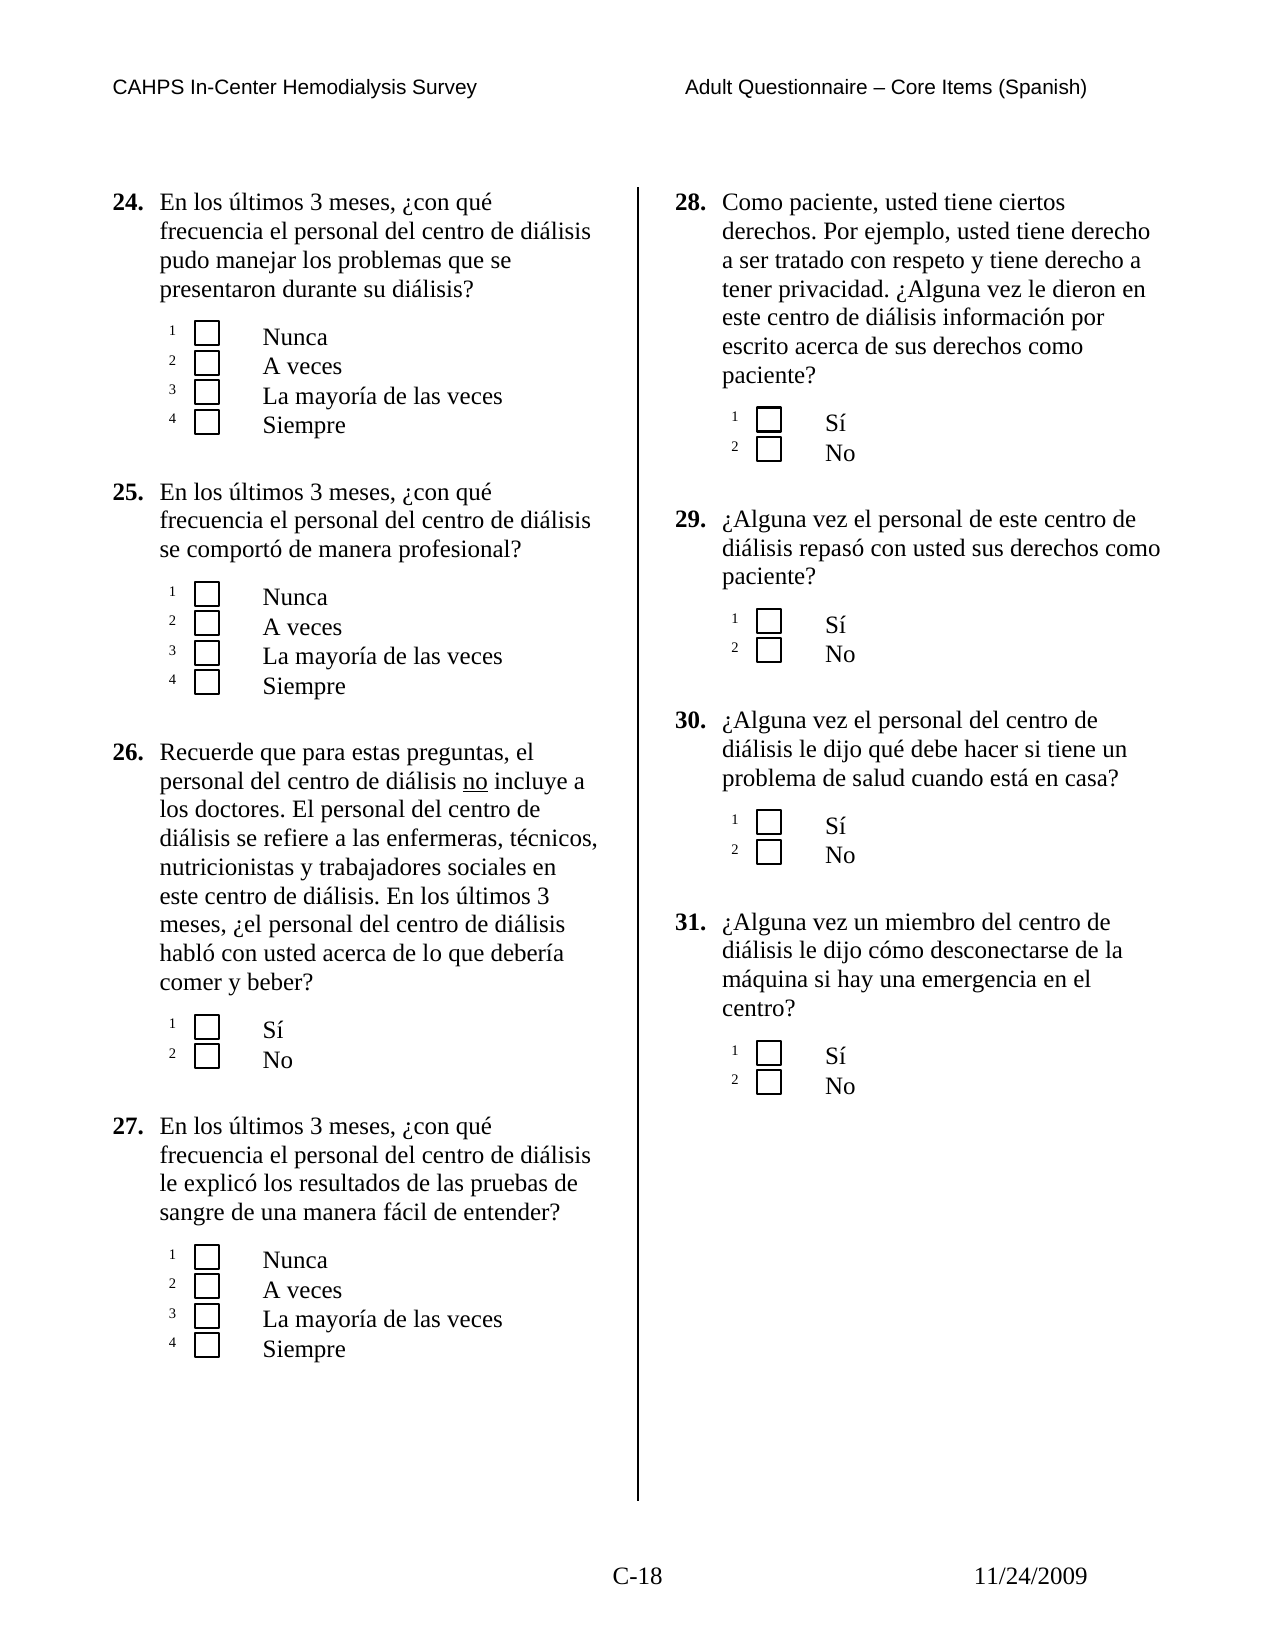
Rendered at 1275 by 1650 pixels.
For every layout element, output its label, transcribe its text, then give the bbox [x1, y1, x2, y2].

text 2 A veces [169, 351, 600, 380]
text 3 La mayoría de las veces [169, 380, 600, 410]
text 1 Nunca [169, 321, 600, 351]
text 1 Sí [731, 407, 1162, 437]
text 24. En los últimos 3 meses, ¿con qué frecuencia el personal del centro de diálisis pudo manejar los problemas que se presentaron durante su diálisis? [112, 187, 600, 302]
text 4 Siempre [169, 670, 600, 699]
text 4 Siempre [169, 1333, 600, 1363]
text 2 No [731, 840, 1162, 869]
text 31. ¿Alguna vez un miembro del centro de diálisis le dijo cómo desconectarse de la máquina si hay una emergencia en el centro? [675, 907, 1162, 1022]
text 1 Sí [169, 1014, 600, 1044]
text 2 No [731, 1070, 1162, 1099]
text 28. Como paciente, usted tiene ciertos derechos. Por ejemplo, usted tiene derecho a ser tratado con respeto y tiene derecho a tener privacidad. ¿Alguna vez le dieron en este centro de diálisis información por escrito acerca de sus derechos como paciente? [675, 187, 1162, 389]
text 30. ¿Alguna vez el personal del centro de diálisis le dijo qué debe hacer si tiene un problema de salud cuando está en casa? [675, 705, 1162, 792]
text 1 Sí [731, 609, 1162, 638]
text 1 Sí [731, 1041, 1162, 1070]
text 2 No [731, 638, 1162, 668]
text 1 Nunca [169, 582, 600, 611]
text 29. ¿Alguna vez el personal de este centro de diálisis repasó con usted sus derechos como paciente? [675, 504, 1162, 590]
text 3 La mayoría de las veces [169, 641, 600, 670]
text 2 A veces [169, 1274, 600, 1304]
text 1 Nunca [169, 1245, 600, 1274]
text 4 Siempre [169, 410, 600, 439]
text 2 No [731, 437, 1162, 466]
text 3 La mayoría de las veces [169, 1304, 600, 1333]
text 26. Recuerde que para estas preguntas, el personal del centro de diálisis no incluye a los doctores. El personal del centro de diálisis se refiere a las enfermeras, técnicos, nutricionistas y trabajadores sociales en este centro de diálisis. En los últimos 3 meses, ¿el personal del centro de diálisis habló con usted acerca de lo que debería comer y beber? [112, 737, 600, 996]
text 1 Sí [731, 810, 1162, 840]
text 2 No [169, 1044, 600, 1073]
text 27. En los últimos 3 meses, ¿con qué frecuencia el personal del centro de diálisis le explicó los resultados de las pruebas de sangre de una manera fácil de entender? [112, 1111, 600, 1226]
text 2 A veces [169, 611, 600, 641]
text 25. En los últimos 3 meses, ¿con qué frecuencia el personal del centro de diálisis se comportó de manera profesional? [112, 477, 600, 563]
